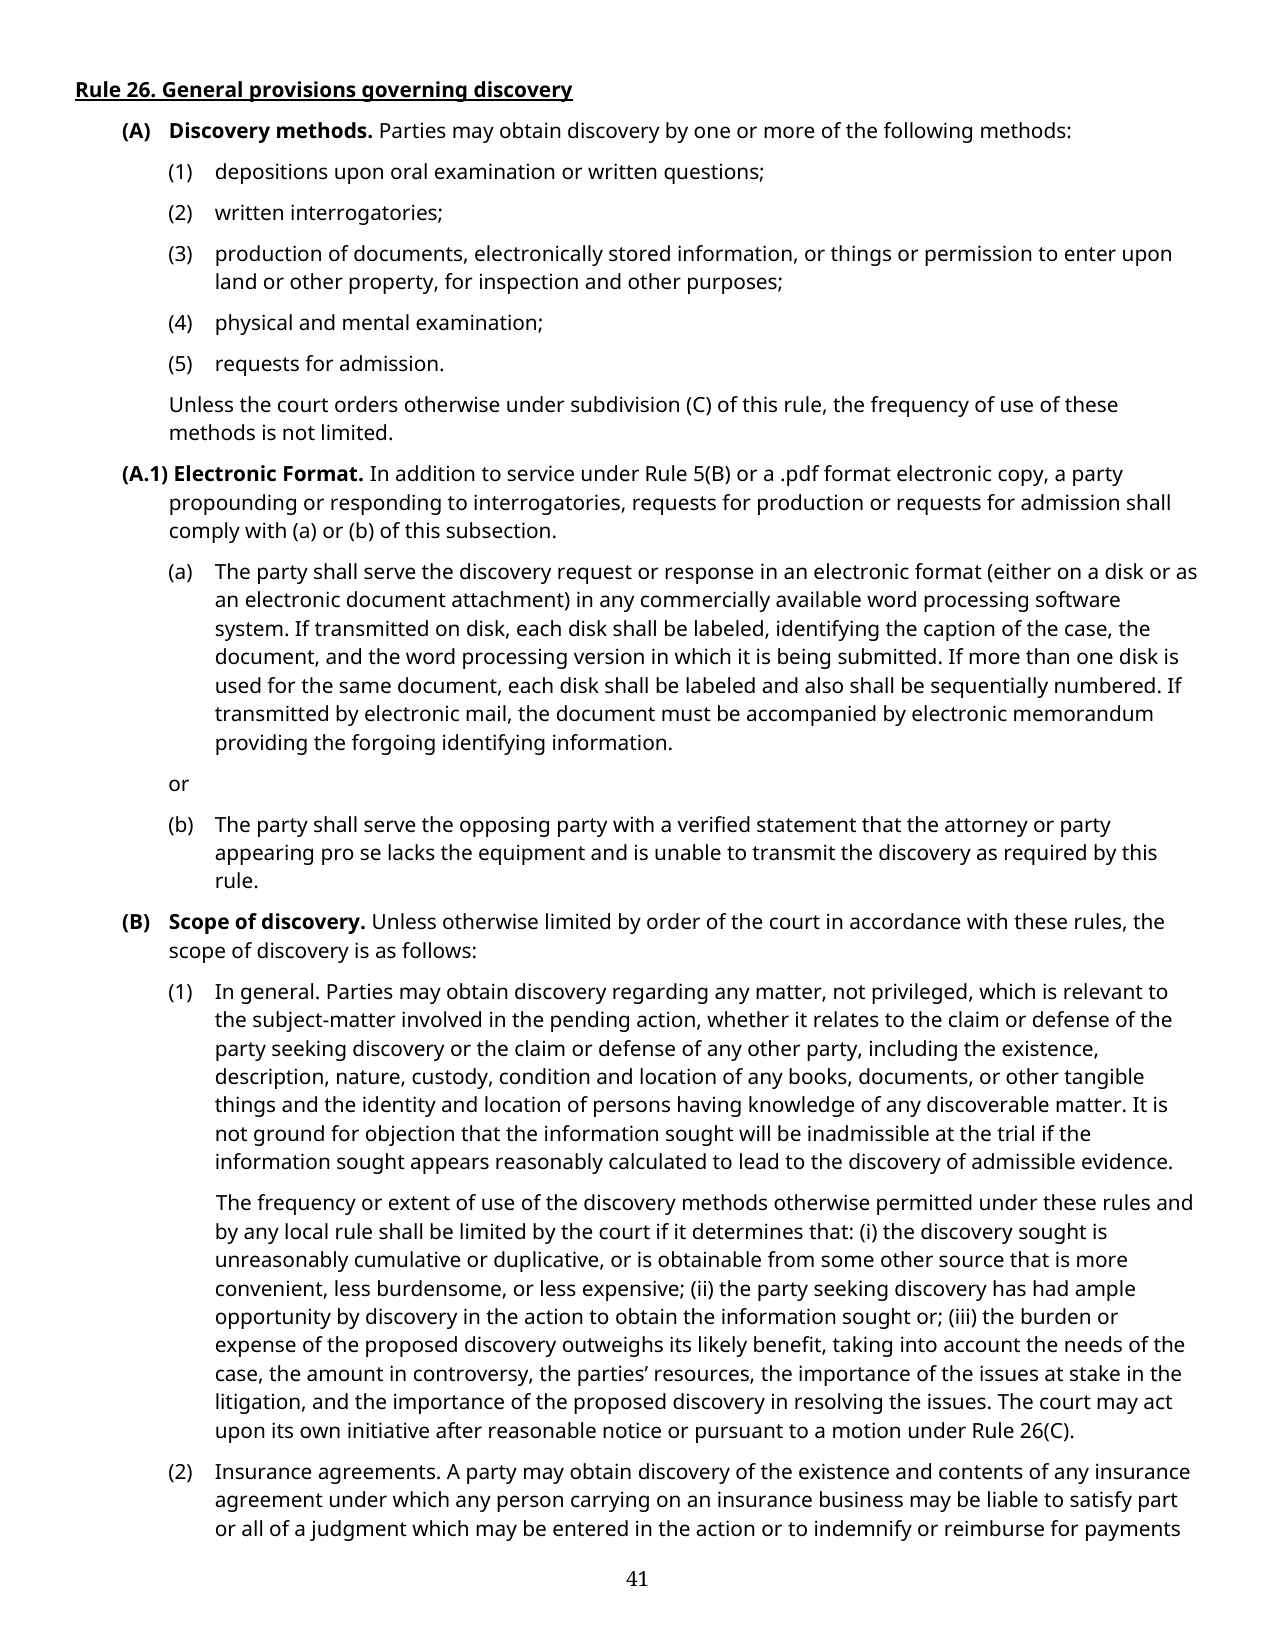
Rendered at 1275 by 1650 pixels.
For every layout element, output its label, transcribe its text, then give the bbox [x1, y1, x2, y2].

text (b) The party shall serve the opposing party with a verified statement that the attorney or party appearing pro se lacks the equipment and is unable to transmit the discovery as required by this rule. [168, 810, 1200, 895]
text (4) physical and mental examination; [168, 308, 1200, 337]
text (1) In general. Parties may obtain discovery regarding any matter, not privileged, which is relevant to the subject-matter involved in the pending action, whether it relates to the claim or defense of the party seeking discovery or the claim or defense of any other party, including the existence, description, nature, custody, condition and location of any books, documents, or other tangible things and the identity and location of persons having knowledge of any discoverable matter. It is not ground for objection that the information sought will be inadmissible at the trial if the information sought appears reasonably calculated to lead to the discovery of admissible evidence. [168, 977, 1200, 1176]
text The frequency or extent of use of the discovery methods otherwise permitted under these rules and by any local rule shall be limited by the court if it determines that: (i) the discovery sought is unreasonably cumulative or duplicative, or is obtainable from some other source that is more convenient, less burdensome, or less expensive; (ii) the party seeking discovery has had ample opportunity by discovery in the action to obtain the information sought or; (iii) the burden or expense of the proposed discovery outweighs its likely benefit, taking into account the needs of the case, the amount in controversy, the parties’ resources, the importance of the issues at stake in the litigation, and the importance of the proposed discovery in resolving the issues. The court may act upon its own initiative after reasonable notice or pursuant to a motion under Rule 26(C). [214, 1188, 1200, 1444]
text (5) requests for admission. [168, 349, 1200, 377]
text (A) Discovery methods. Parties may obtain discovery by one or more of the following methods: [122, 116, 1200, 144]
text Rule 26. General provisions governing discovery [75, 75, 1200, 103]
text or [168, 769, 1200, 797]
text (B) Scope of discovery. Unless otherwise limited by order of the court in accordance with these rules, the scope of discovery is as follows: [122, 907, 1200, 964]
text (a) The party shall serve the discovery request or response in an electronic format (either on a disk or as an electronic document attachment) in any commercially available word processing software system. If transmitted on disk, each disk shall be labeled, identifying the caption of the case, the document, and the word processing version in which it is being submitted. If more than one disk is used for the same document, each disk shall be labeled and also shall be sequentially numbered. If transmitted by electronic mail, the document must be accompanied by electronic memorandum providing the forgoing identifying information. [168, 557, 1200, 756]
text (2) written interrogatories; [168, 198, 1200, 226]
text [168, 1457, 1200, 1542]
text (3) production of documents, electronically stored information, or things or permission to enter upon land or other property, for inspection and other purposes; [168, 239, 1200, 296]
text (1) depositions upon oral examination or written questions; [168, 157, 1200, 185]
text (A.1) Electronic Format. In addition to service under Rule 5(B) or a .pdf format electronic copy, a party propounding or responding to interrogatories, requests for production or requests for admission shall comply with (a) or (b) of this subsection. [122, 459, 1200, 545]
text Unless the court orders otherwise under subdivision (C) of this rule, the frequency of use of these methods is not limited. [169, 390, 1200, 447]
